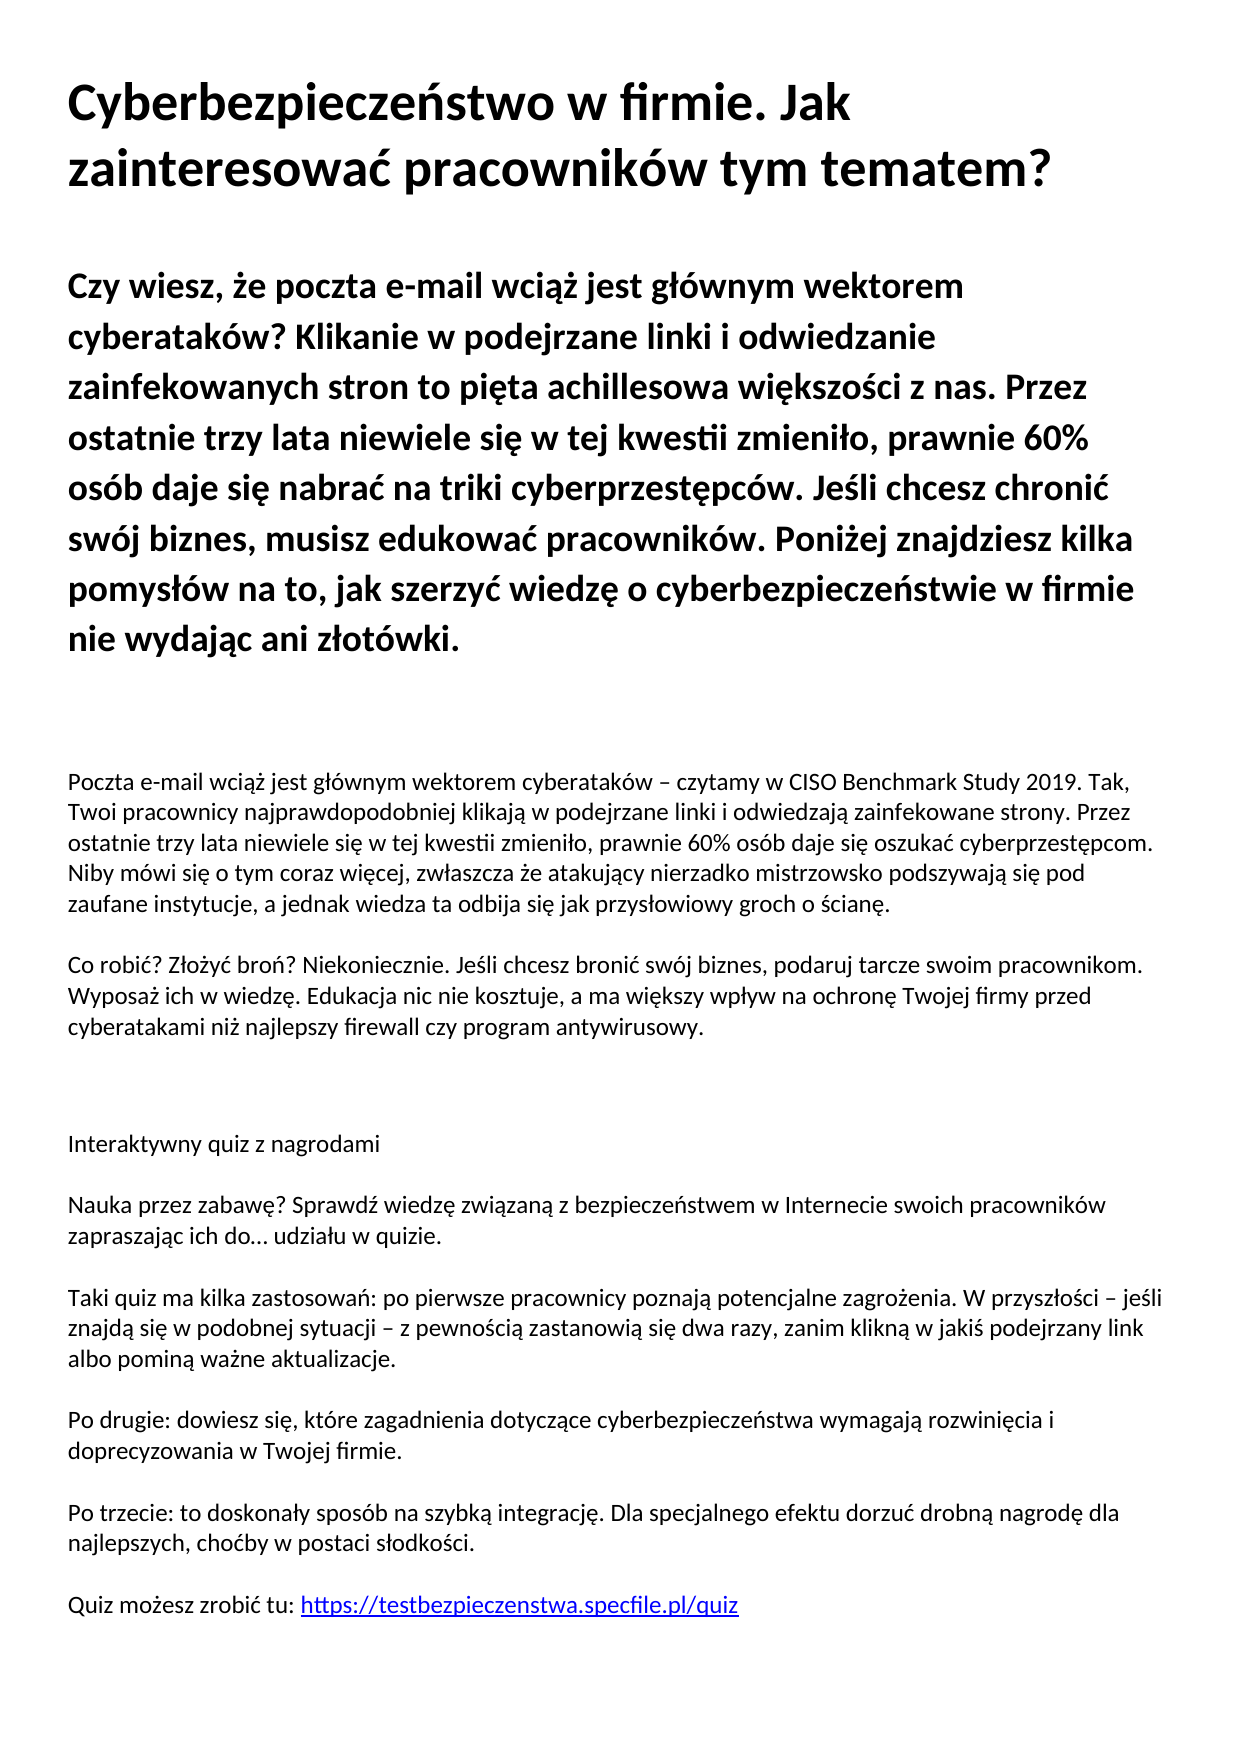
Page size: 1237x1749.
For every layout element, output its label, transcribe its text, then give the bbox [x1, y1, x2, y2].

text Co robić? Złożyć broń? Niekoniecznie. Jeśli chcesz bronić swój biznes, podaruj tarcze swoim pracownikom. Wyposaż ich w wiedzę. Edukacja nic nie kosztuje, a ma większy wpływ na ochronę Twojej firmy przed cyberatakami niż najlepszy firewall czy program antywirusowy. [68, 950, 1169, 1041]
text Taki quiz ma kilka zastosowań: po pierwsze pracownicy poznają potencjalne zagrożenia. W przyszłości – jeśli znajdą się w podobnej sytuacji – z pewnością zastanowią się dwa razy, zanim klikną w jakiś podejrzany link albo pominą ważne aktualizacje. [68, 1282, 1169, 1373]
text Interaktywny quiz z nagrodami [68, 1128, 1169, 1158]
text Poczta e-mail wciąż jest głównym wektorem cyberataków – czytamy w CISO Benchmark Study 2019. Tak, Twoi pracownicy najprawdopodobniej klikają w podejrzane linki i odwiedzają zainfekowane strony. Przez ostatnie trzy lata niewiele się w tej kwestii zmieniło, prawnie 60% osób daje się oszukać cyberprzestępcom. Niby mówi się o tym coraz więcej, zwłaszcza że atakujący nierzadko mistrzowsko podszywają się pod zaufane instytucje, a jednak wiedza ta odbija się jak przysłowiowy groch o ścianę. [68, 766, 1169, 918]
text Po drugie: dowiesz się, które zagadnienia dotyczące cyberbezpieczeństwa wymagają rozwinięcia i doprecyzowania w Twojej firmie. [68, 1404, 1169, 1466]
text Po trzecie: to doskonały sposób na szybką integrację. Dla specjalnego efektu dorzuć drobną nagrodę dla najlepszych, choćby w postaci słodkości. [68, 1497, 1169, 1558]
text Cyberbezpieczeństwo w firmie. Jak zainteresować pracowników tym tematem? [68, 68, 1169, 200]
text Czy wiesz, że poczta e-mail wciąż jest głównym wektorem cyberataków? Klikanie w podejrzane linki i odwiedzanie zainfekowanych stron to pięta achillesowa większości z nas. Przez ostatnie trzy lata niewiele się w tej kwestii zmieniło, prawnie 60% osób daje się nabrać na triki cyberprzestępców. Jeśli chcesz chronić swój biznes, musisz edukować pracowników. Poniżej znajdziesz kilka pomysłów na to, jak szerzyć wiedzę o cyberbezpieczeństwie w firmie nie wydając ani złotówki. [68, 262, 1169, 661]
text Quiz możesz zrobić tu: https://testbezpieczenstwa.specfile.pl/quiz [68, 1589, 1169, 1620]
text Nauka przez zabawę? Sprawdź wiedzę związaną z bezpieczeństwem w Internecie swoich pracowników zapraszając ich do… udziału w quizie. [68, 1189, 1169, 1251]
